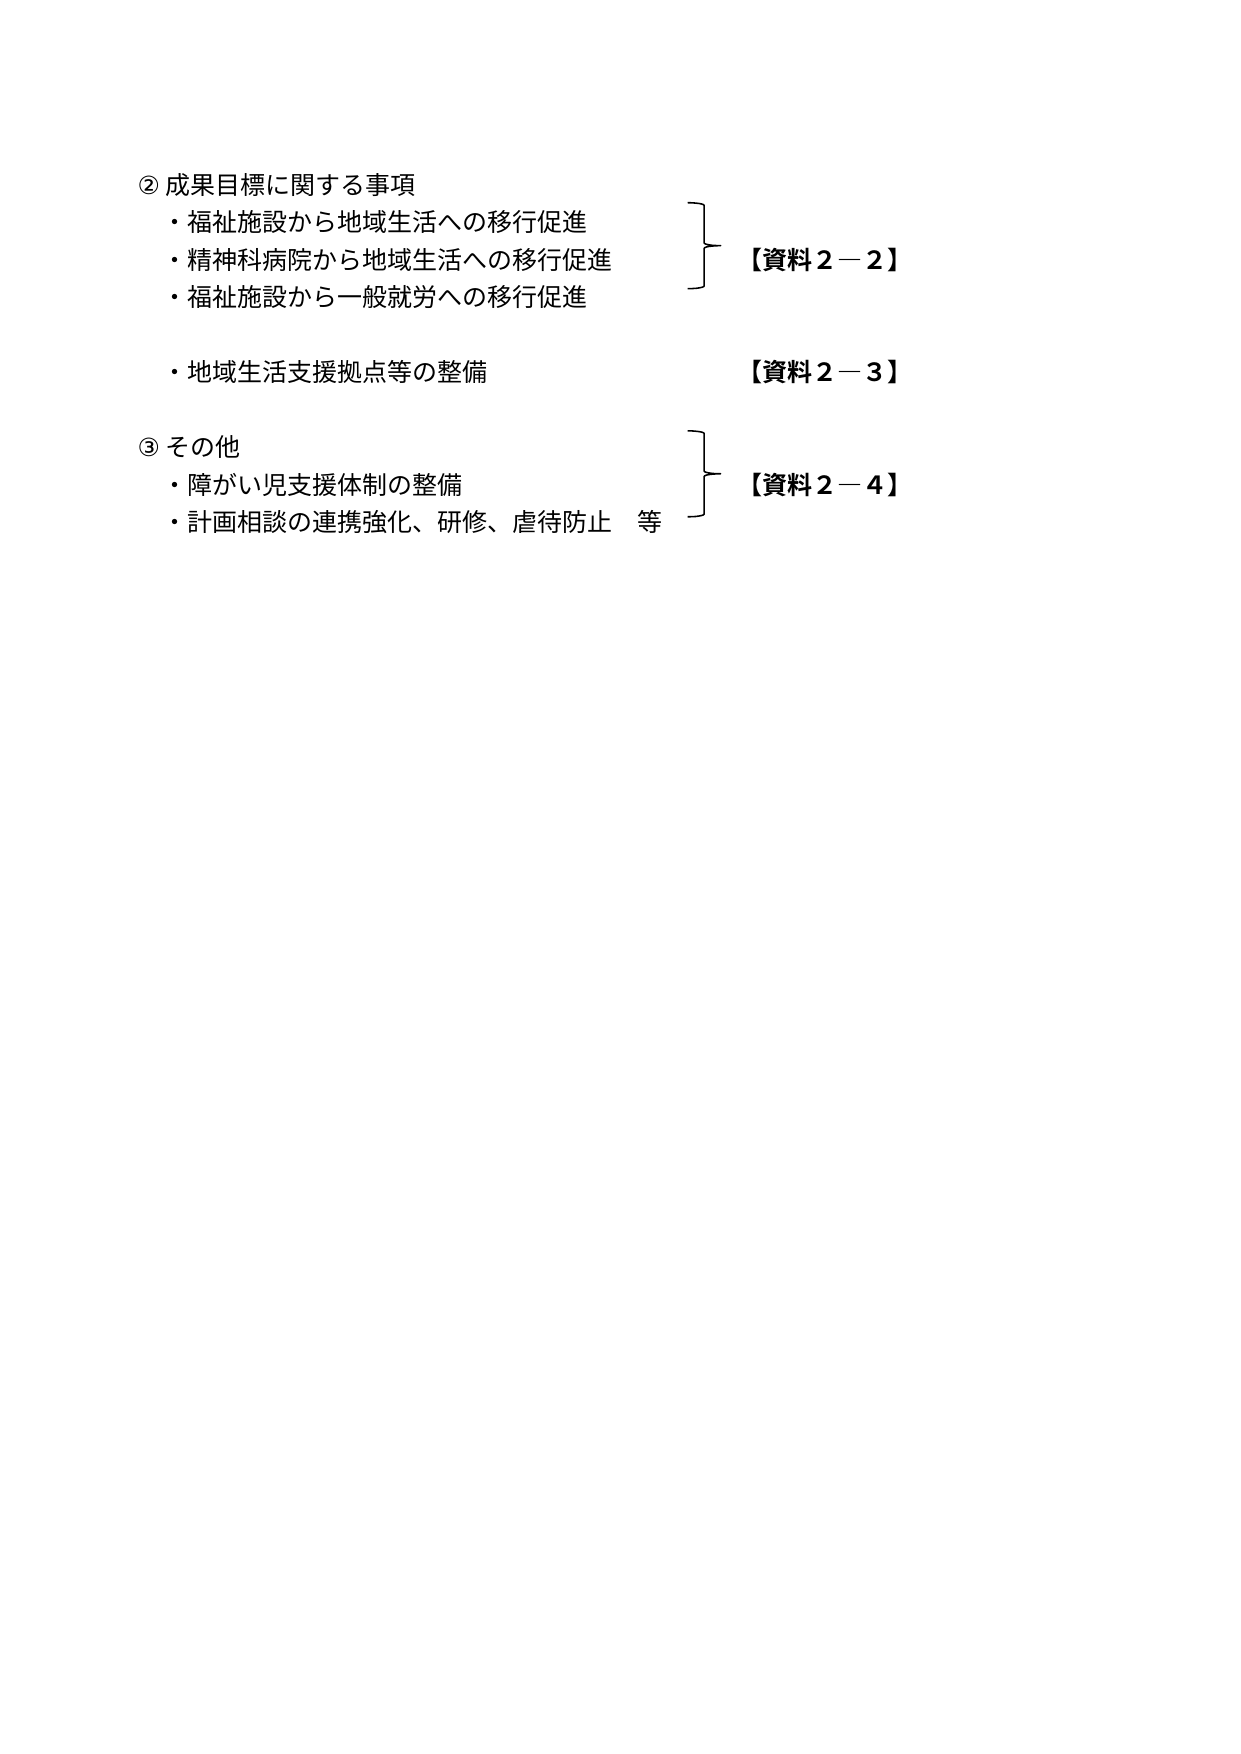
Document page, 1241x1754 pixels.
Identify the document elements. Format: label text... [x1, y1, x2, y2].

text ・計画相談の連携強化、研修、虐待防止 等 [112, 502, 1128, 539]
text ・福祉施設から地域生活への移行促進 [112, 202, 703, 239]
text ・地域生活支援拠点等の整備 【資料２―３】 [112, 352, 1128, 389]
text ・障がい児支援体制の整備 【資料２―４】 [705, 464, 1128, 502]
text ・精神科病院から地域生活への移行促進 【資料２―２】 [112, 239, 706, 277]
text ②成果目標に関する事項 [112, 164, 1128, 202]
text ・福祉施設から地域生活への移行促進 [701, 202, 1128, 239]
text ・精神科病院から地域生活への移行促進 【資料２―２】 [705, 239, 1128, 277]
text ③その他 [112, 427, 1128, 464]
text ・障がい児支援体制の整備 【資料２―４】 [112, 464, 705, 502]
text ・福祉施設から一般就労への移行促進 [112, 277, 1128, 314]
